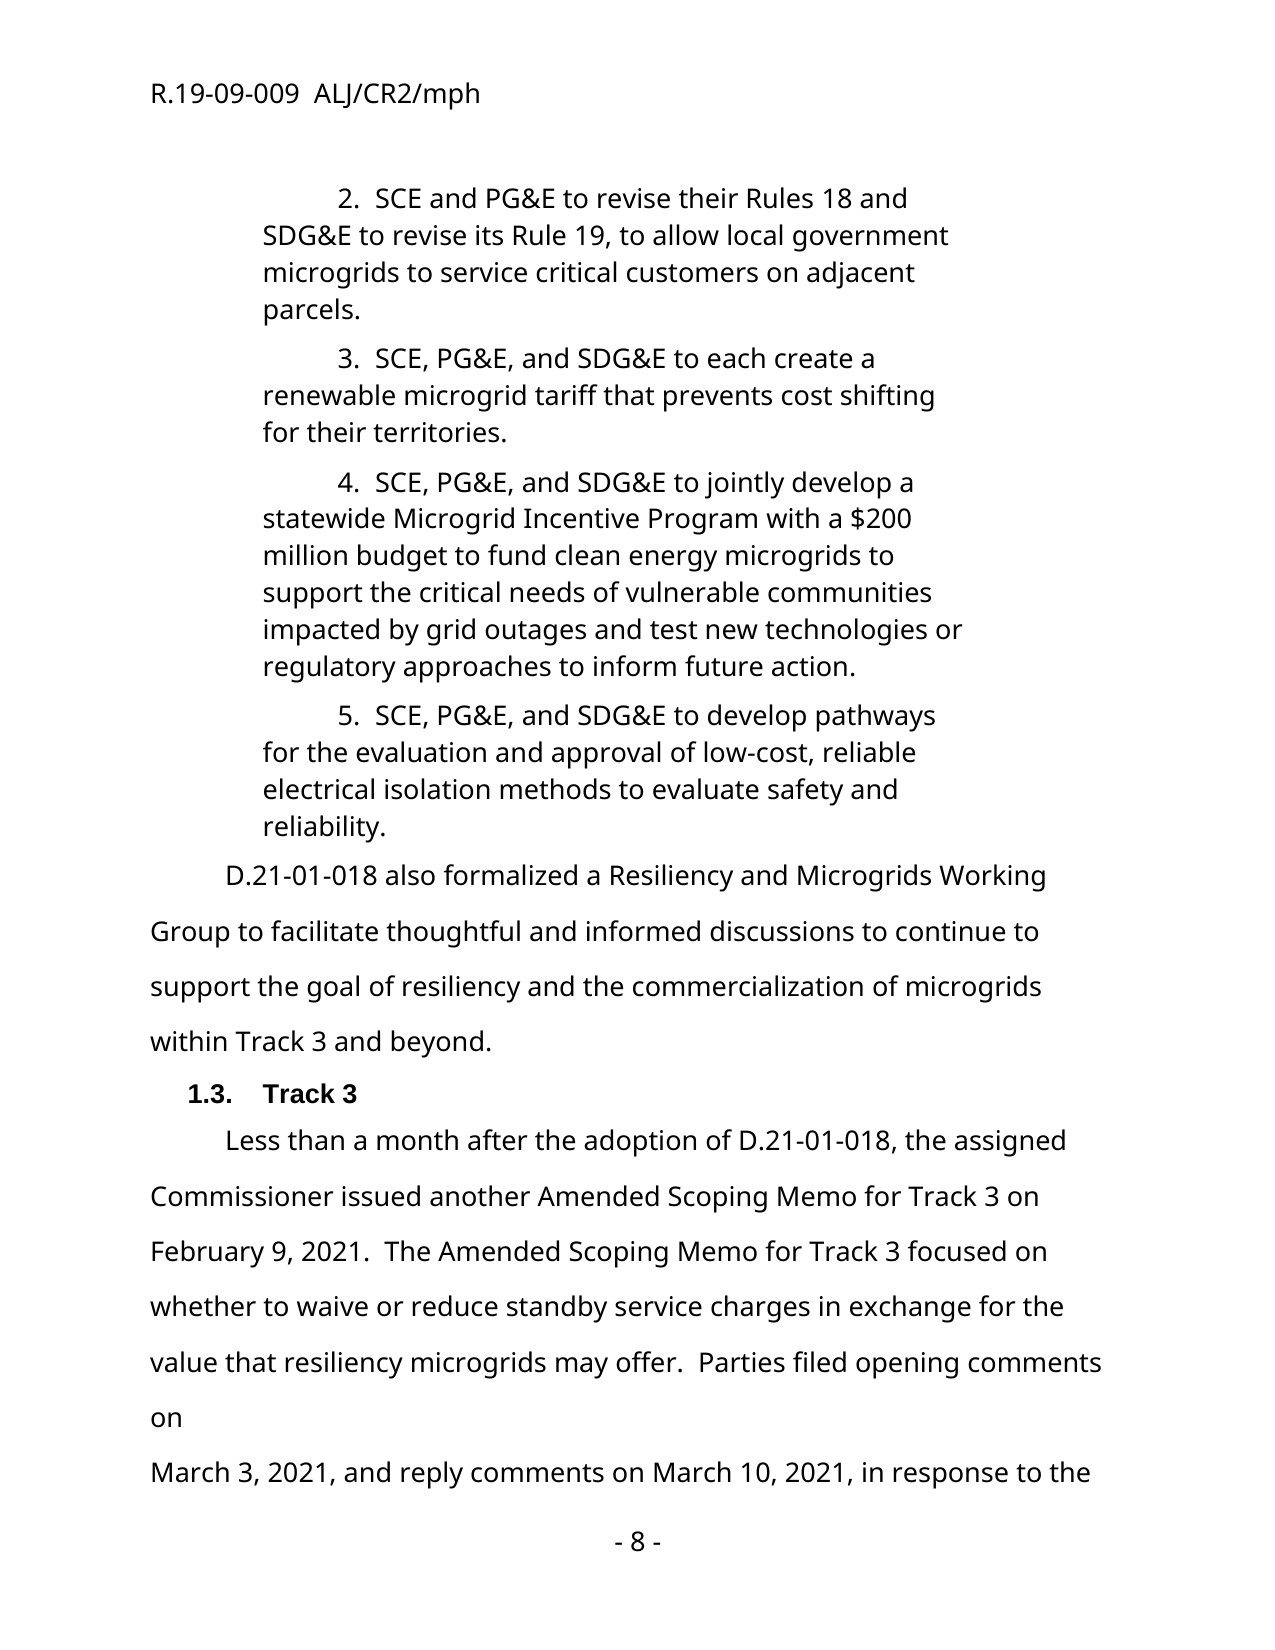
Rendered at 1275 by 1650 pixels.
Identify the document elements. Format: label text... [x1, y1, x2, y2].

list SCE, PG&E, and SDG&E to jointly develop a statewide Microgrid Incentive Program with a $200 million budget to fund clean energy microgrids to support the critical needs of vulnerable communities impacted by grid outages and test new technologies or regulatory approaches to inform future action. [262, 463, 975, 684]
list SCE, PG&E, and SDG&E to each create a renewable microgrid tariff that prevents cost shifting for their territories. [262, 340, 975, 451]
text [150, 1122, 1125, 1491]
subtitle Track 3 [187, 1078, 1125, 1109]
list SCE, PG&E, and SDG&E to develop pathways for the evaluation and approval of low-cost, reliable electrical isolation methods to evaluate safety and reliability. [262, 697, 975, 844]
text D.21-01-018 also formalized a Resiliency and Microgrids Working Group to facilitate thoughtful and informed discussions to continue to support the goal of resiliency and the commercialization of microgrids within Track 3 and beyond. [150, 857, 1125, 1060]
list SCE and PG&E to revise their Rules 18 and SDG&E to revise its Rule 19, to allow local government microgrids to service critical customers on adjacent parcels. [262, 180, 975, 327]
